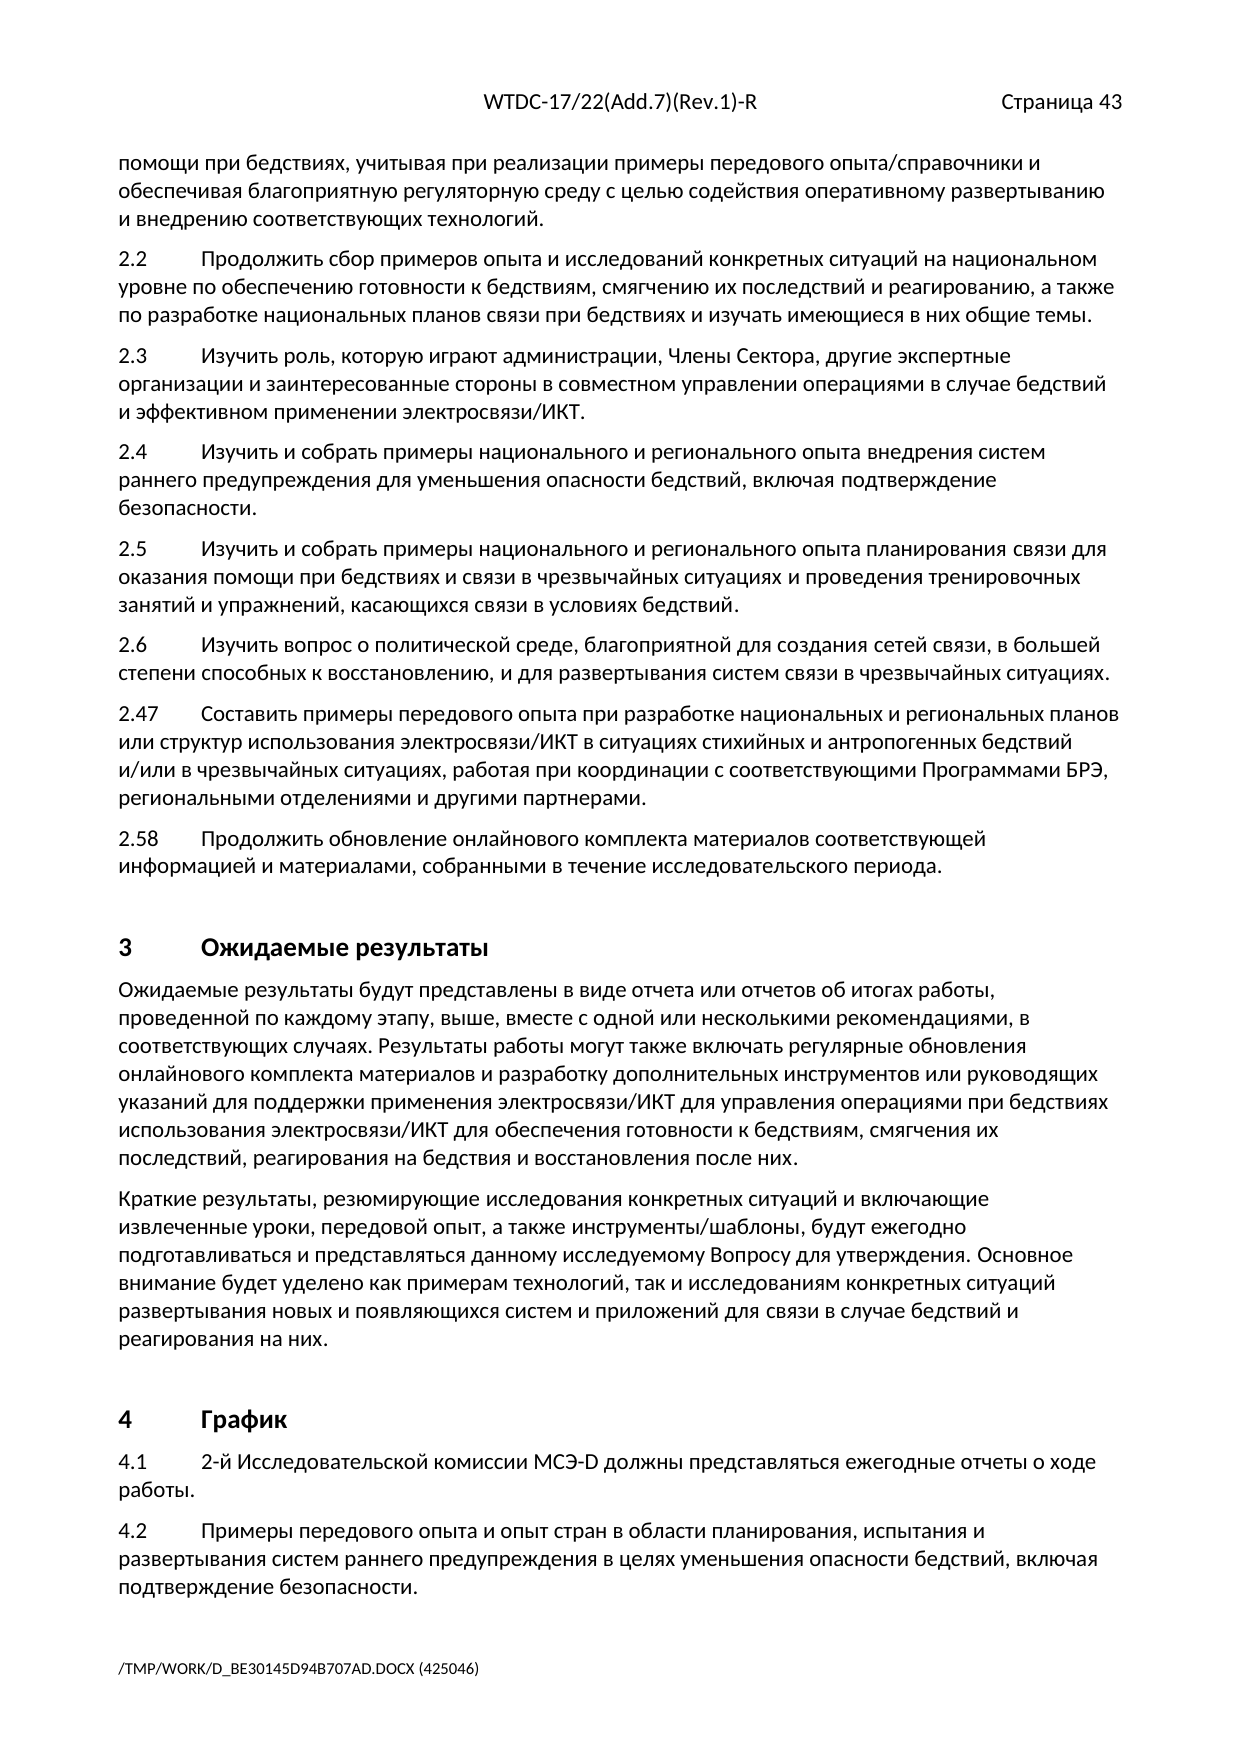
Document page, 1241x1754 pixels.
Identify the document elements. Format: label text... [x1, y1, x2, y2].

text 2.3 Изучить роль, которую играют администрации, Члены Сектора, другие экспертные организации и заинтересованные стороны в совместном управлении операциями в случае бедствий и эффективном применении электросвязи/ИКТ. [118, 341, 1122, 425]
subtitle 4 График [118, 1402, 1122, 1435]
text 2.2 Продолжить сбор примеров опыта и исследований конкретных ситуаций на национальном уровне по обеспечению готовности к бедствиям, смягчению их последствий и реагированию, а также по разработке национальных планов связи при бедствиях и изучать имеющиеся в них общие темы. [118, 244, 1122, 328]
text 4.1 2-й Исследовательской комиссии МСЭ-D должны представляться ежегодные отчеты о ходе работы. [118, 1447, 1122, 1503]
text 2. Продолжить обновление онлайнового комплекта материалов соответствующей информацией и материалами, собранными в течение исследовательского периода. [118, 824, 1122, 880]
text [118, 148, 1122, 232]
subtitle 3 Ожидаемые результаты [118, 930, 1122, 963]
text Ожидаемые результаты будут представлены в виде отчета или отчетов об итогах работы, проведенной по каждому этапу, выше, вместе с одной или несколькими рекомендациями, в соответствующих случаях. Результаты работы могут также включать регулярные обновления онлайнового комплекта материалов и разработку дополнительных инструментов или руководящих указаний для поддержки применения электросвязи/ИКТ для. [118, 975, 1122, 1171]
text 2. Составить примеры передового опыта при разработке национальных и региональных планов или структур использования электросвязи/ИКТ в ситуациях стихийных и антропогенных бедствий и/или в чрезвычайных ситуациях, работая при координации с соответствующими Программами БРЭ, региональными отделениями и другими партнерами. [118, 699, 1122, 811]
